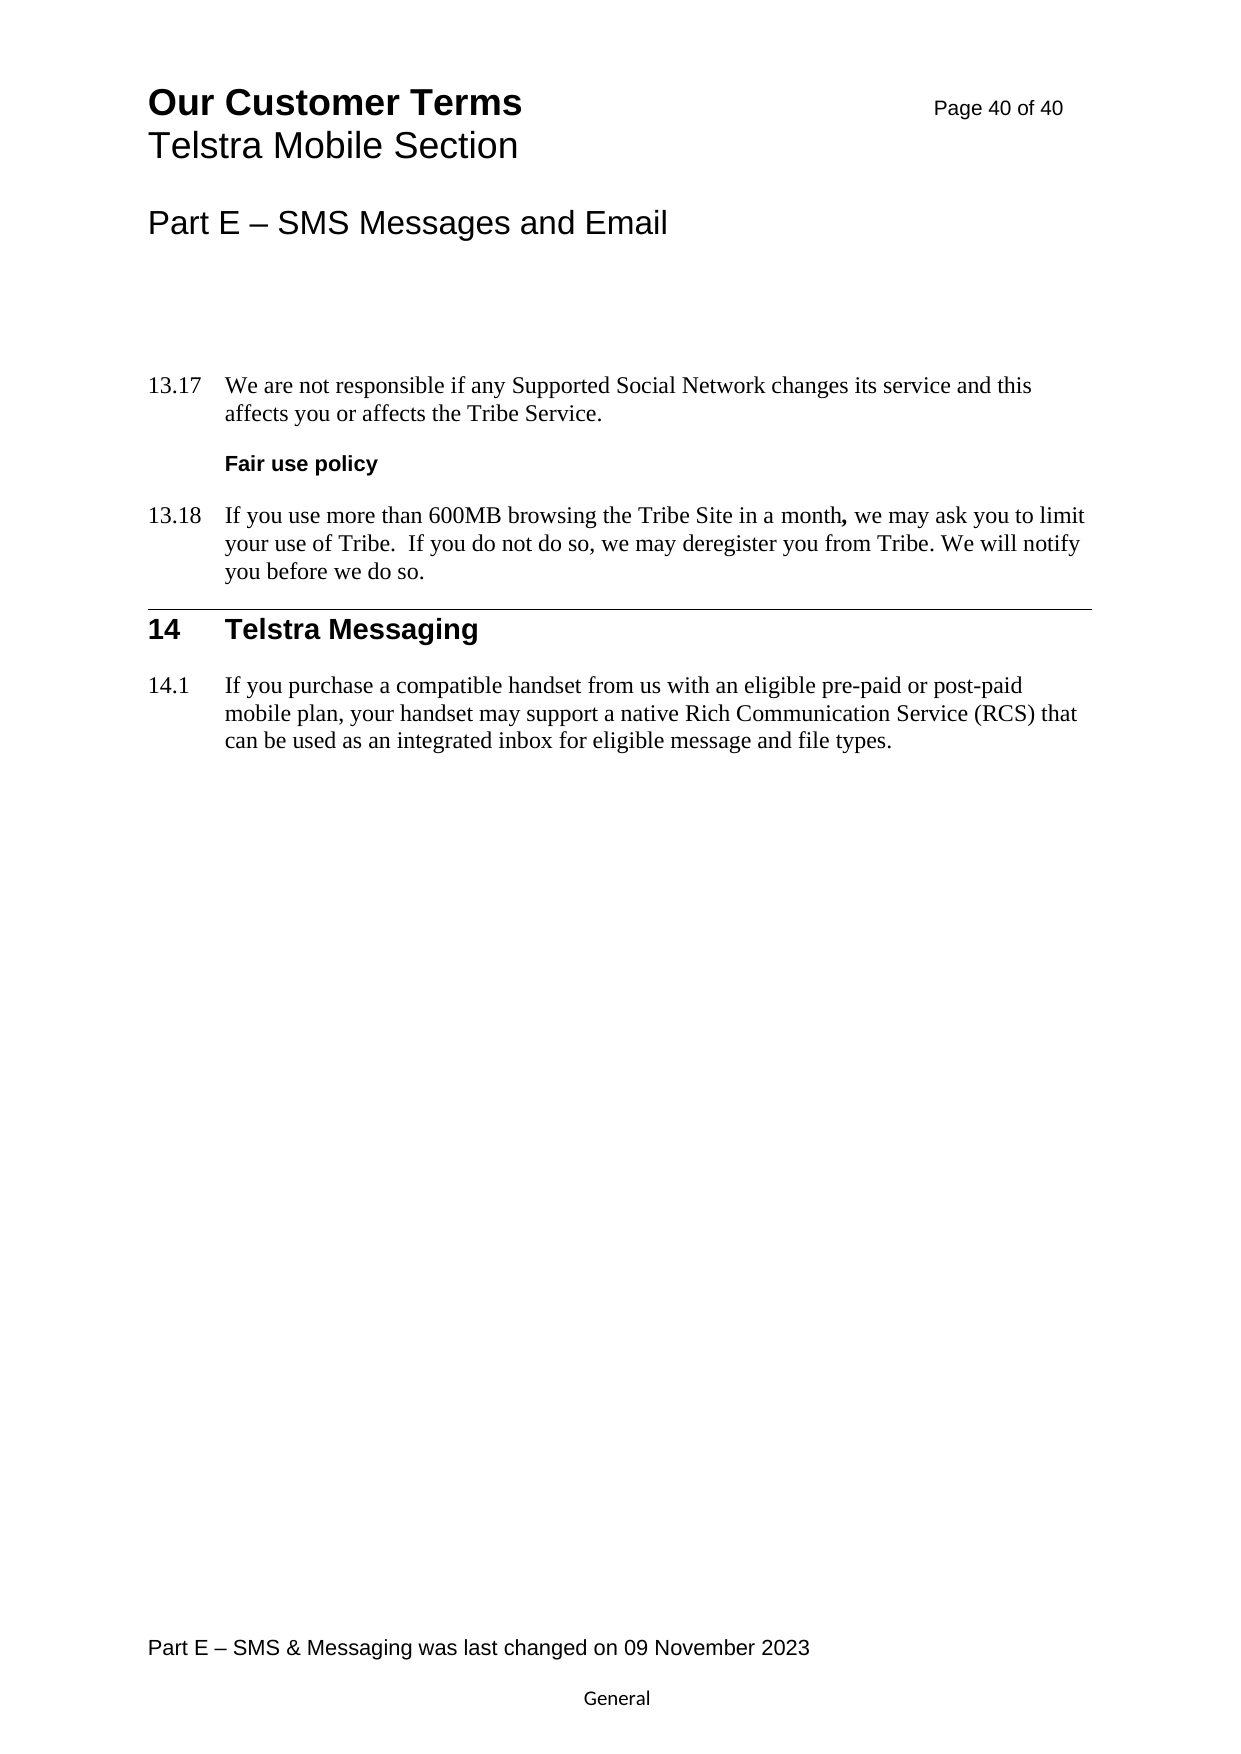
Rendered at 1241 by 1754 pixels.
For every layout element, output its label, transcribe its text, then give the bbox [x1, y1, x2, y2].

subtitle We are not responsible if any Supported Social Network changes its service and this affects you or affects the Tribe Service. [148, 371, 1092, 426]
subtitle If you purchase a compatible handset from us with an eligible pre-paid or post-paid mobile plan, your handset may support a native Rich Communication Service (RCS) that can be used as an integrated inbox for eligible message and file types. [148, 671, 1092, 754]
subtitle Telstra Messaging [148, 610, 1092, 646]
subtitle If you use more than 600MB browsing the Tribe Site in a month, we may ask you to limit your use of Tribe. If you do not do so, we may deregister you from Tribe. We will notify you before we do so. [148, 501, 1092, 584]
text Fair use policy [224, 451, 1092, 476]
